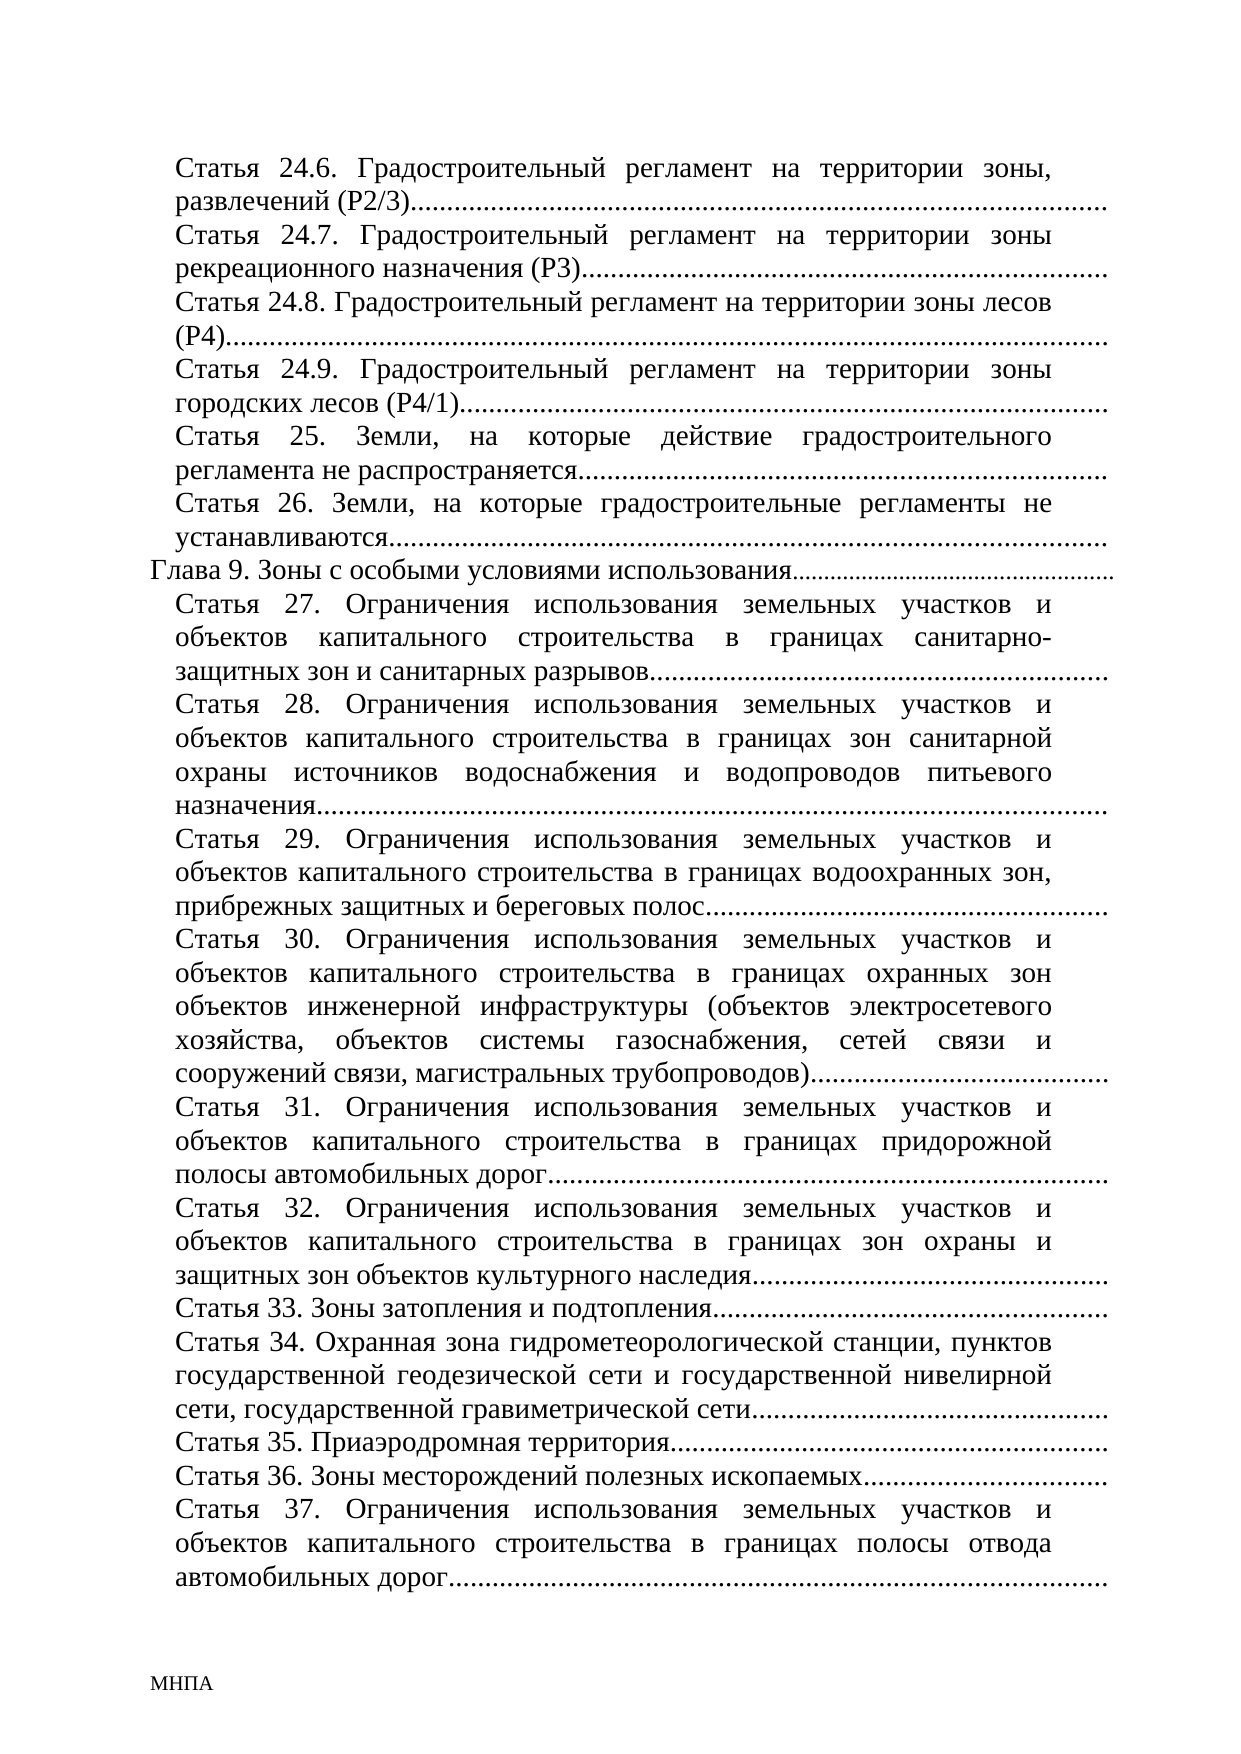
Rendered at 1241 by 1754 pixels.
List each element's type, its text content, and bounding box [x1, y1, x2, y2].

text Статья 27. Ограничения использования земельных участков и объектов капитального строительства в границах санитарно-защитных зон и санитарных разрывов 132 [175, 586, 1053, 687]
text Статья 24.8. Градостроительный регламент на территории зоны лесов (Р4) 127 [175, 284, 1053, 351]
text Статья 35. Приаэродромная территория 153 [175, 1424, 1053, 1458]
text Статья 37. Ограничения использования земельных участков и объектов капитального строительства в границах полосы отвода автомобильных дорог 154 [175, 1492, 1053, 1592]
text Статья 28. Ограничения использования земельных участков и объектов капитального строительства в границах зон санитарной охраны источников водоснабжения и водопроводов питьевого назначения 135 [175, 687, 1053, 821]
text Статья 30. Ограничения использования земельных участков и объектов капитального строительства в границах охранных зон объектов инженерной инфраструктуры (объектов электросетевого хозяйства, объектов системы газоснабжения, сетей связи и сооружений связи, магистральных трубопроводов) 141 [175, 921, 1053, 1089]
text Статья 32. Ограничения использования земельных участков и объектов капитального строительства в границах зон охраны и защитных зон объектов культурного наследия 148 [175, 1190, 1053, 1290]
text Статья 33. Зоны затопления и подтопления 151 [175, 1290, 1053, 1324]
text Статья 29. Ограничения использования земельных участков и объектов капитального строительства в границах водоохранных зон, прибрежных защитных и береговых полос 138 [175, 821, 1053, 921]
text Статья 24.9. Градостроительный регламент на территории зоны городских лесов (Р4/1) 127 [175, 351, 1053, 418]
text Статья 36. Зоны месторождений полезных ископаемых 153 [175, 1458, 1053, 1492]
text Статья 24.6. Градостроительный регламент на территории зоны, развлечений (Р2/3) 123 [175, 150, 1053, 217]
text Статья 26. Земли, на которые градостроительные регламенты не устанавливаются 130 [175, 485, 1053, 552]
text Глава 9. Зоны с особыми условиями использования 130 [150, 552, 1053, 586]
text Статья 31. Ограничения использования земельных участков и объектов капитального строительства в границах придорожной полосы автомобильных дорог 147 [175, 1089, 1053, 1190]
text Статья 24.7. Градостроительный регламент на территории зоны рекреационного назначения (Р3) 125 [175, 217, 1053, 284]
text Статья 34. Охранная зона гидрометеорологической станции, пунктов государственной геодезической сети и государственной нивелирной сети, государственной гравиметрической сети 152 [175, 1324, 1053, 1424]
text Статья 25. Земли, на которые действие градостроительного регламента не распространяется 129 [175, 418, 1053, 485]
